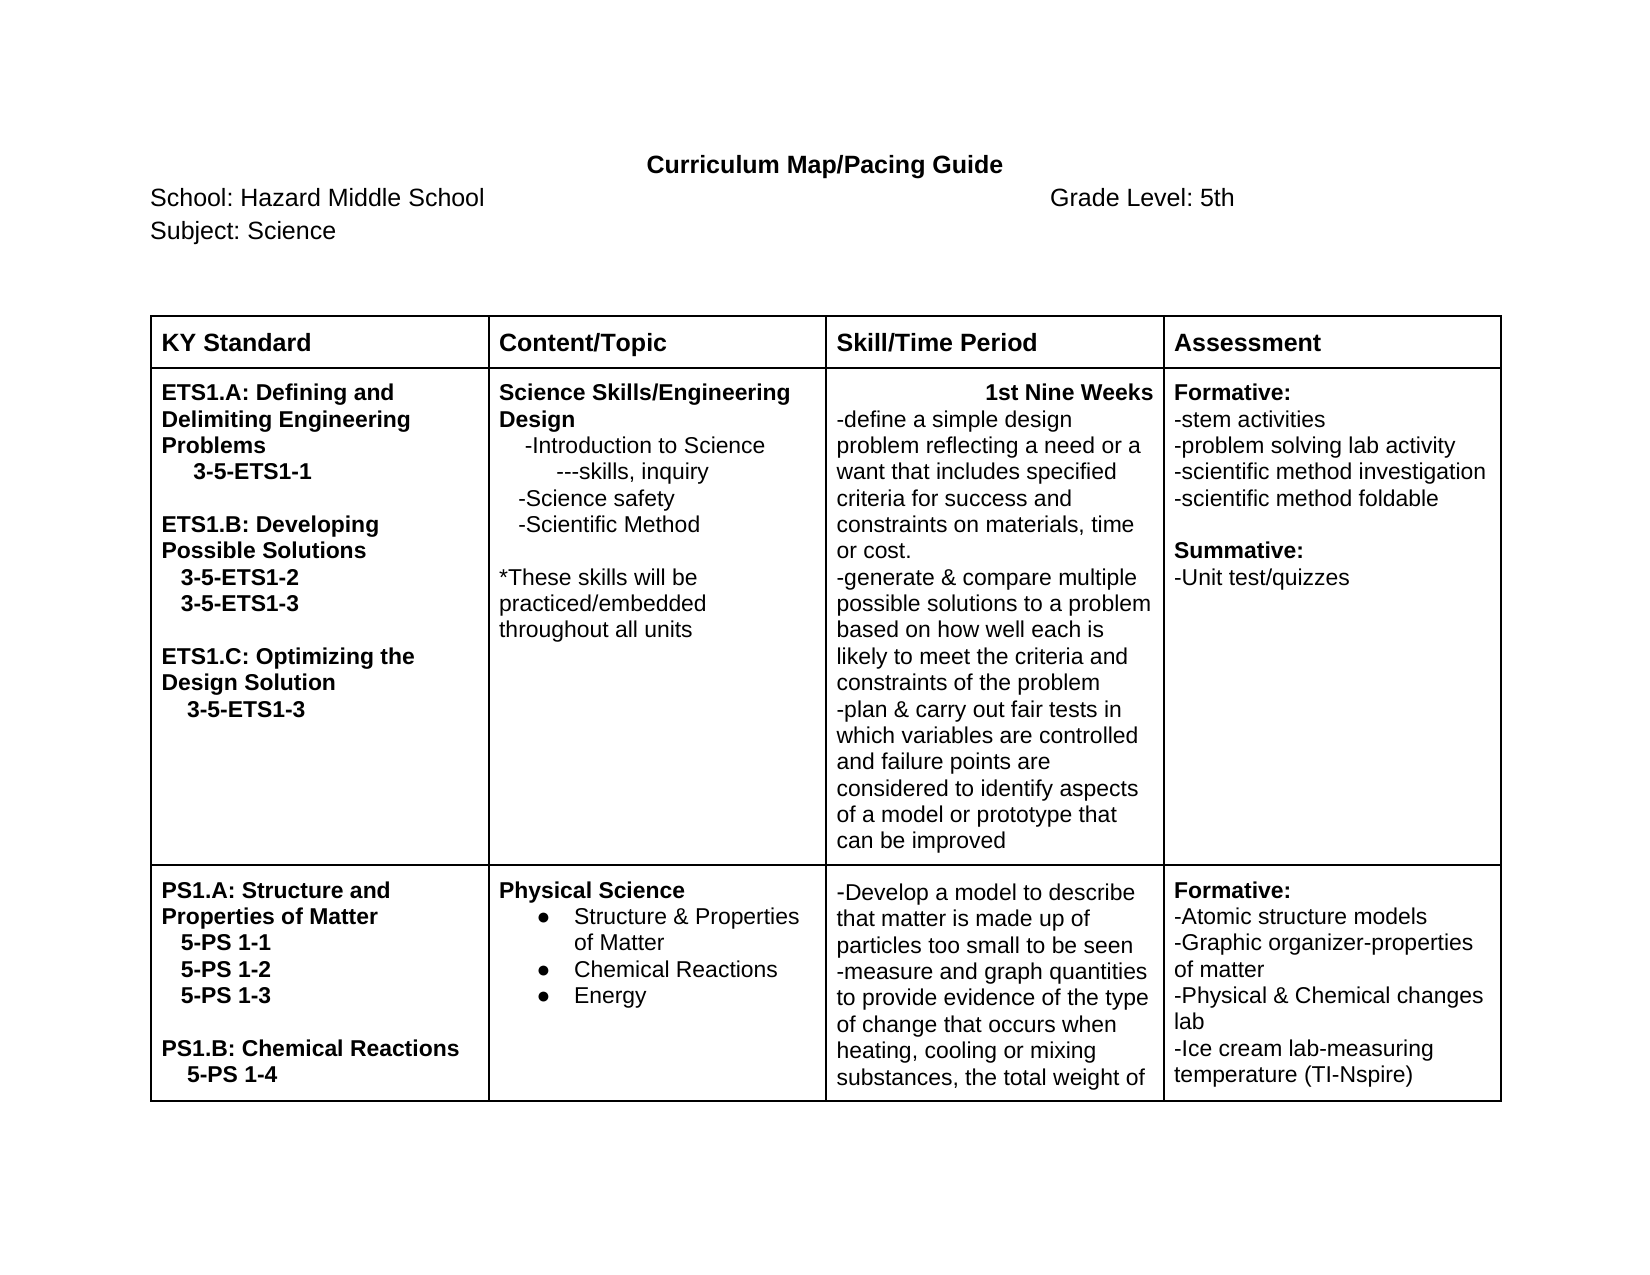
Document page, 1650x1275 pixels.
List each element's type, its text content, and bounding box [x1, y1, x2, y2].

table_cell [827, 866, 1163, 1100]
text Curriculum Map/Pacing Guide [150, 150, 1500, 179]
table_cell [1165, 866, 1500, 1100]
table_header Assessment [1165, 317, 1500, 367]
table_cell 1st Nine Weeks -define a simple design problem reflecting a need or a want that includes specified criteria for success and constraints on materials, time or cost. -generate & compare multiple possible solutions to a problem based on how well each is likely to meet the criteria and constraints of the problem -plan & carry out fair tests in which variables are controlled and failure points are considered to identify aspects of a model or prototype that can be improved [827, 369, 1163, 864]
table_cell ETS1.A: Defining and Delimiting Engineering Problems 3-5-ETS1-1 ETS1.B: Developing Possible Solutions 3-5-ETS1-2 3-5-ETS1-3 ETS1.C: Optimizing the Design Solution 3-5-ETS1-3 [152, 369, 488, 864]
table_cell Science Skills/Engineering Design -Introduction to Science ---skills, inquiry -Science safety -Scientific Method *These skills will be practiced/embedded throughout all units [490, 369, 825, 864]
text School: Hazard Middle School Grade Level: 5th [150, 183, 1500, 212]
table_header Skill/Time Period [827, 317, 1163, 367]
table_header KY Standard [152, 317, 488, 367]
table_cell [152, 866, 488, 1100]
table_cell Formative: -stem activities -problem solving lab activity -scientific method investigation -scientific method foldable Summative: -Unit test/quizzes [1165, 369, 1500, 864]
table_header Content/Topic [490, 317, 825, 367]
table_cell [490, 866, 825, 1100]
text Subject: Science [150, 216, 1500, 245]
